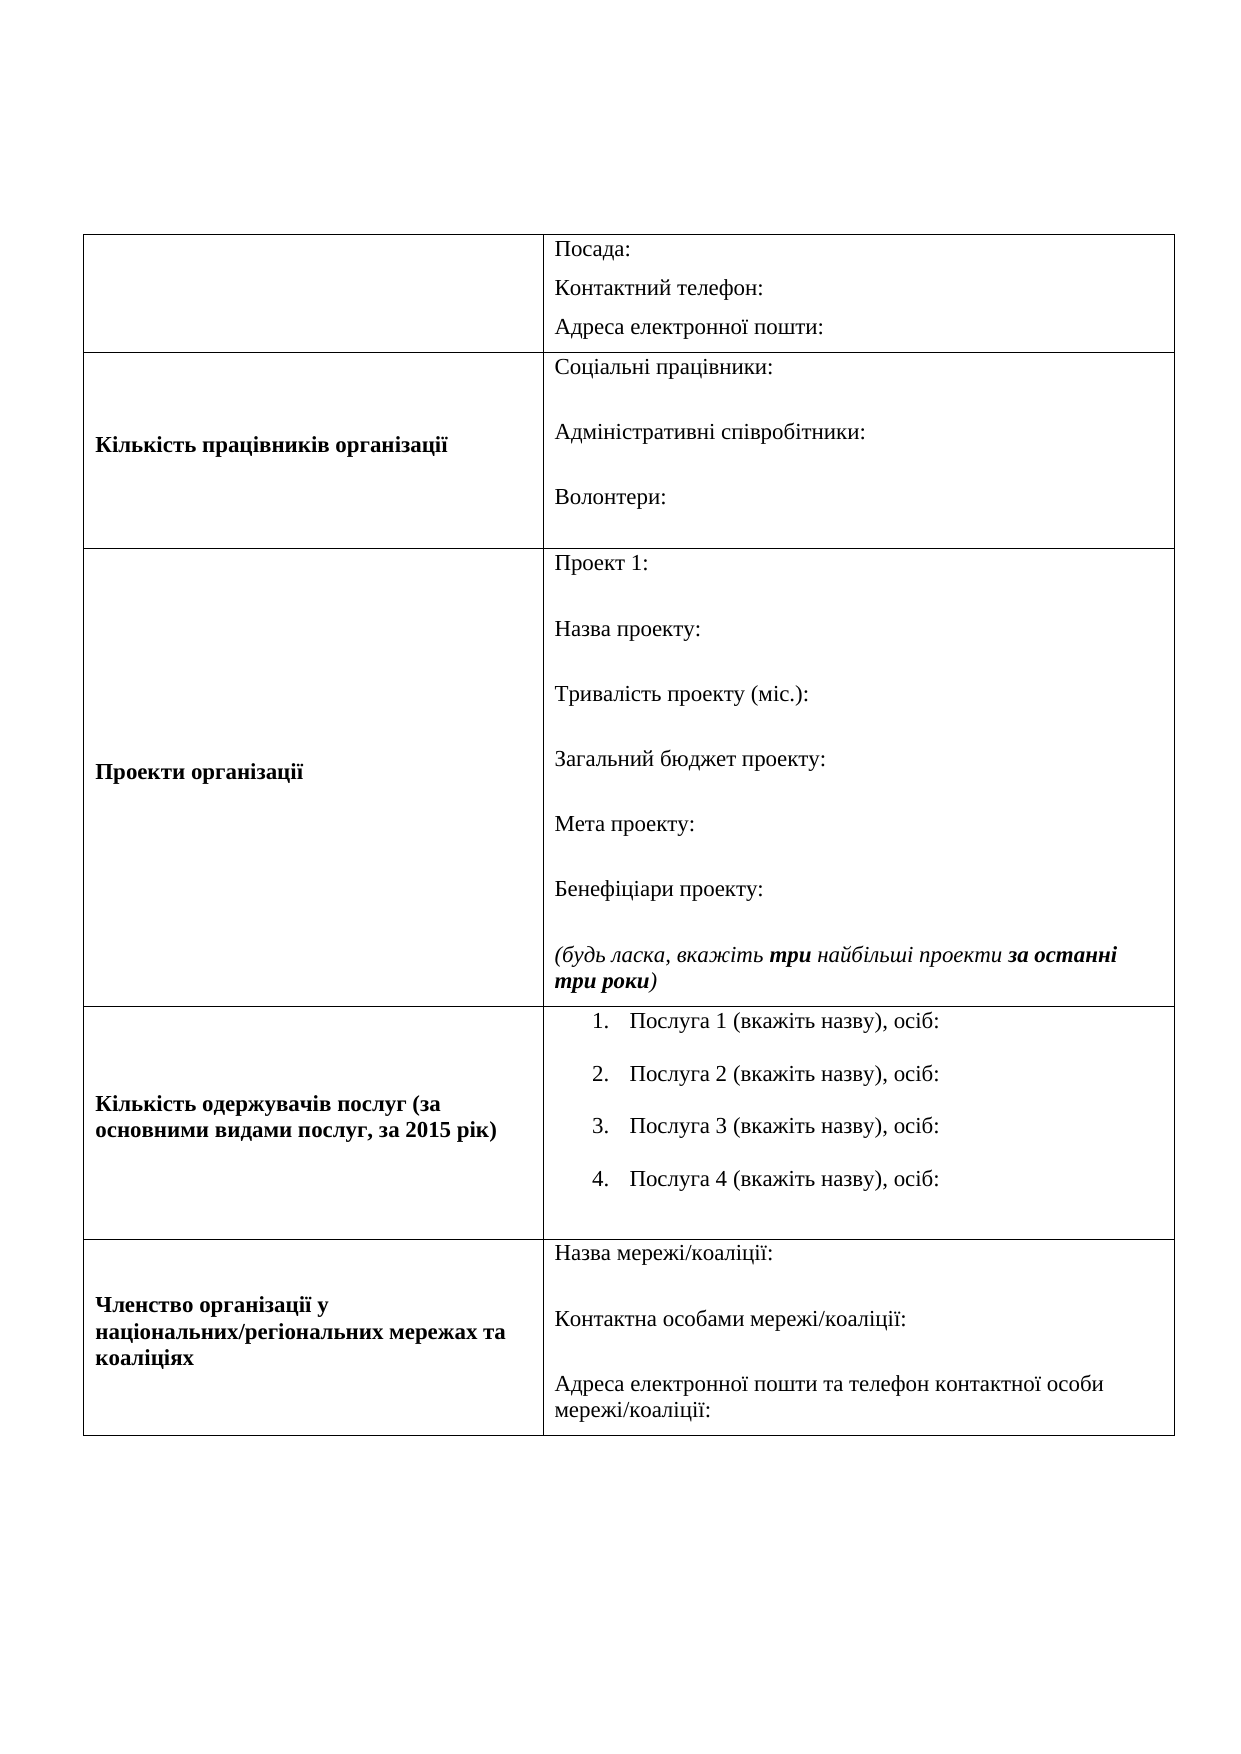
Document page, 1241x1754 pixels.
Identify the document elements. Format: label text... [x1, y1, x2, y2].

table_cell Кількість працівників організації [84, 353, 543, 548]
table_cell Кількість одержувачів послуг (за основними видами послуг, за 2015 рік) [84, 1007, 543, 1238]
table_cell Назва мережі/коаліції: Контактна особами мережі/коаліції: Адреса електронної пошти та телефон контактної особи мережі/коаліції: [544, 1240, 1174, 1435]
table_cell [544, 235, 1174, 352]
table_cell Проекти організації [84, 549, 543, 1006]
table_cell Соціальні працівники: Адміністративні співробітники: Волонтери: [544, 353, 1174, 548]
table_cell Членство організації у національних/регіональних мережах та коаліціях [84, 1240, 543, 1435]
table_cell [84, 235, 543, 352]
table_cell Проект 1: Назва проекту: Тривалість проекту (міс.): Загальний бюджет проекту: Мета проекту: Бенефіціари проекту: (будь ласка, вкажіть три найбільші проекти за останні три роки) [544, 549, 1174, 1006]
table_cell Послуга 1 (вкажіть назву), осіб: Послуга 2 (вкажіть назву), осіб: Послуга 3 (вкажіть назву), осіб: Послуга 4 (вкажіть назву), осіб: [544, 1007, 1174, 1238]
